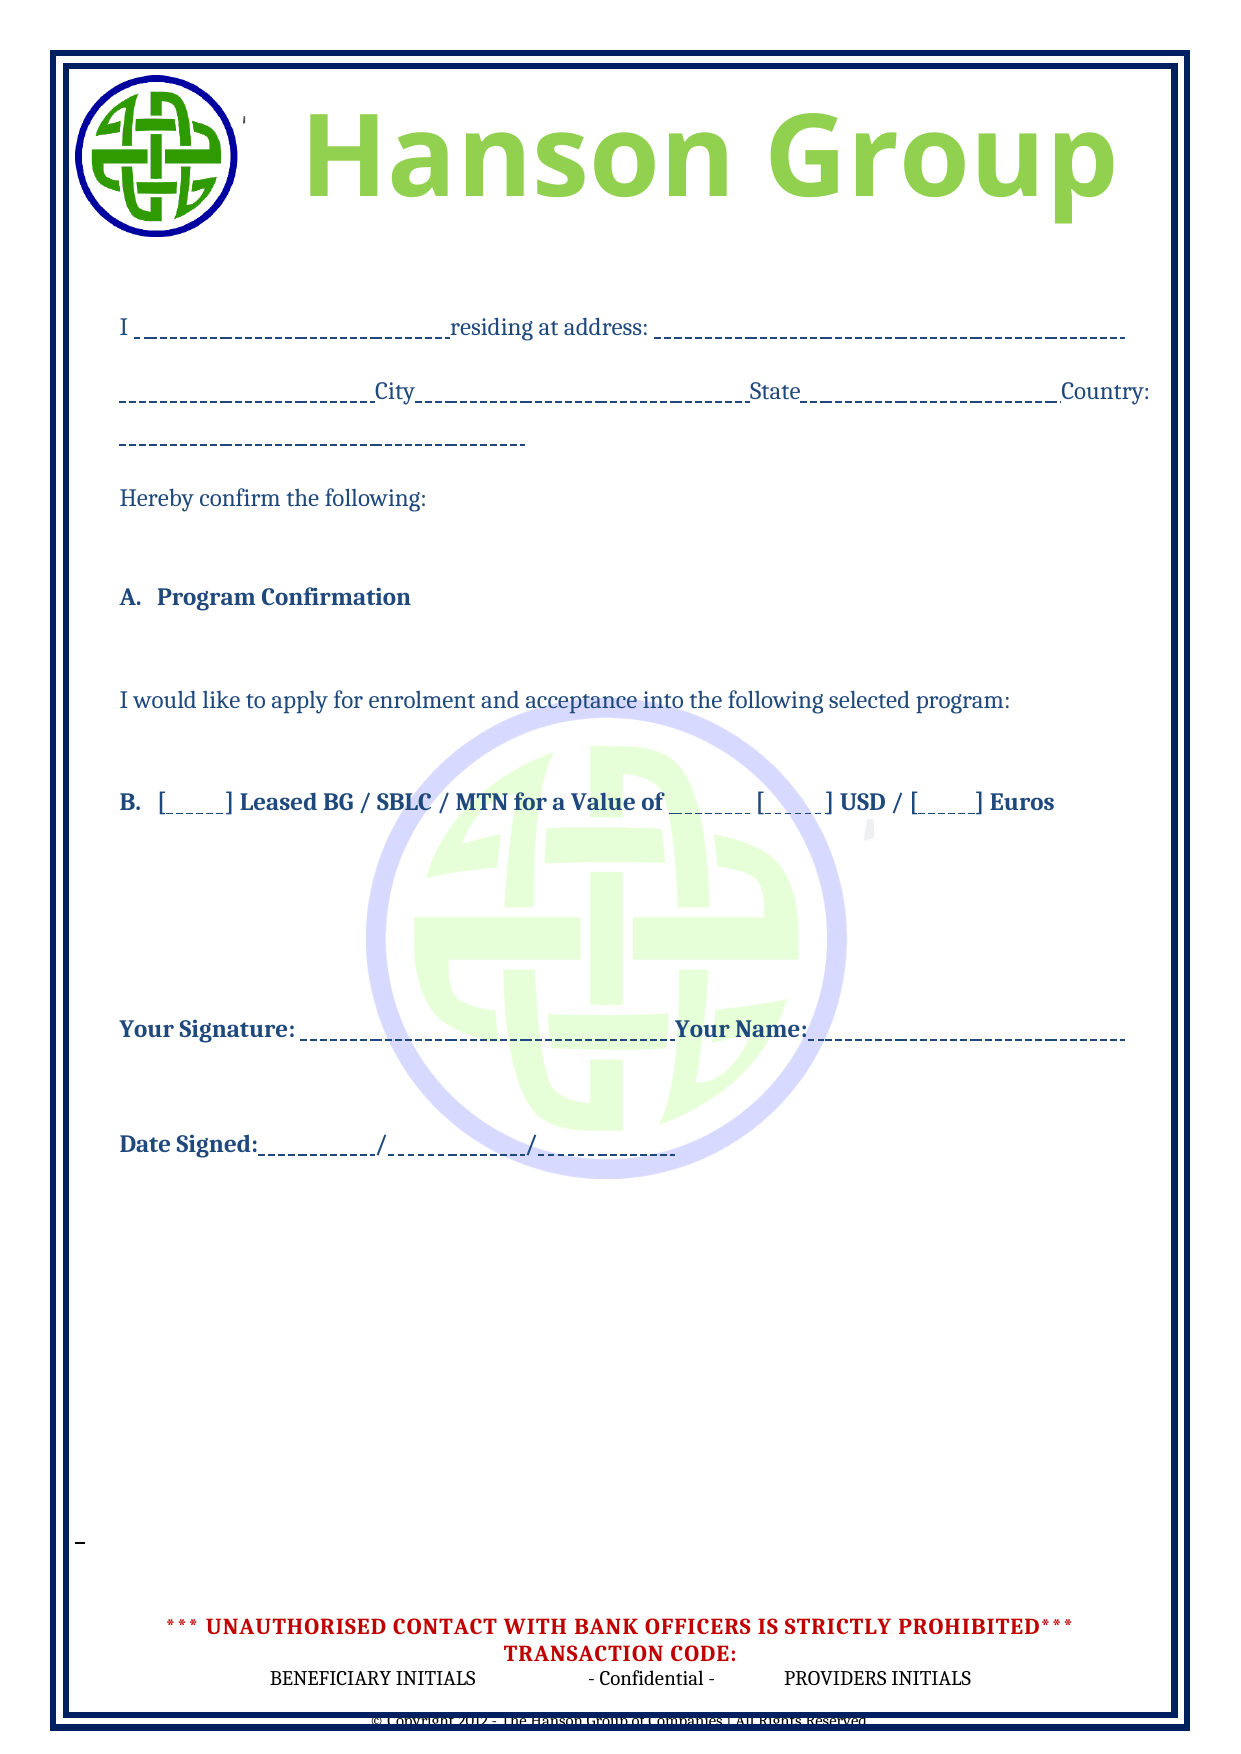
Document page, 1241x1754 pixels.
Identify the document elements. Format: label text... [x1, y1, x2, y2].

text Hereby confirm the following: [119, 484, 1153, 513]
text City State Country: [119, 377, 1153, 449]
picture [75, 75, 246, 237]
text I residing at address: [119, 313, 1153, 342]
text I would like to apply for enrolment and acceptance into the following selected program: [119, 686, 1153, 714]
list Your Signature: Your Name: [119, 1015, 1153, 1044]
list Program Confirmation [119, 583, 1153, 612]
list [ ] Leased BG / SBLC / MTN for a Value of [ ] USD / [ ] Euros [119, 788, 1153, 817]
list Date Signed: / / [119, 1130, 1153, 1159]
